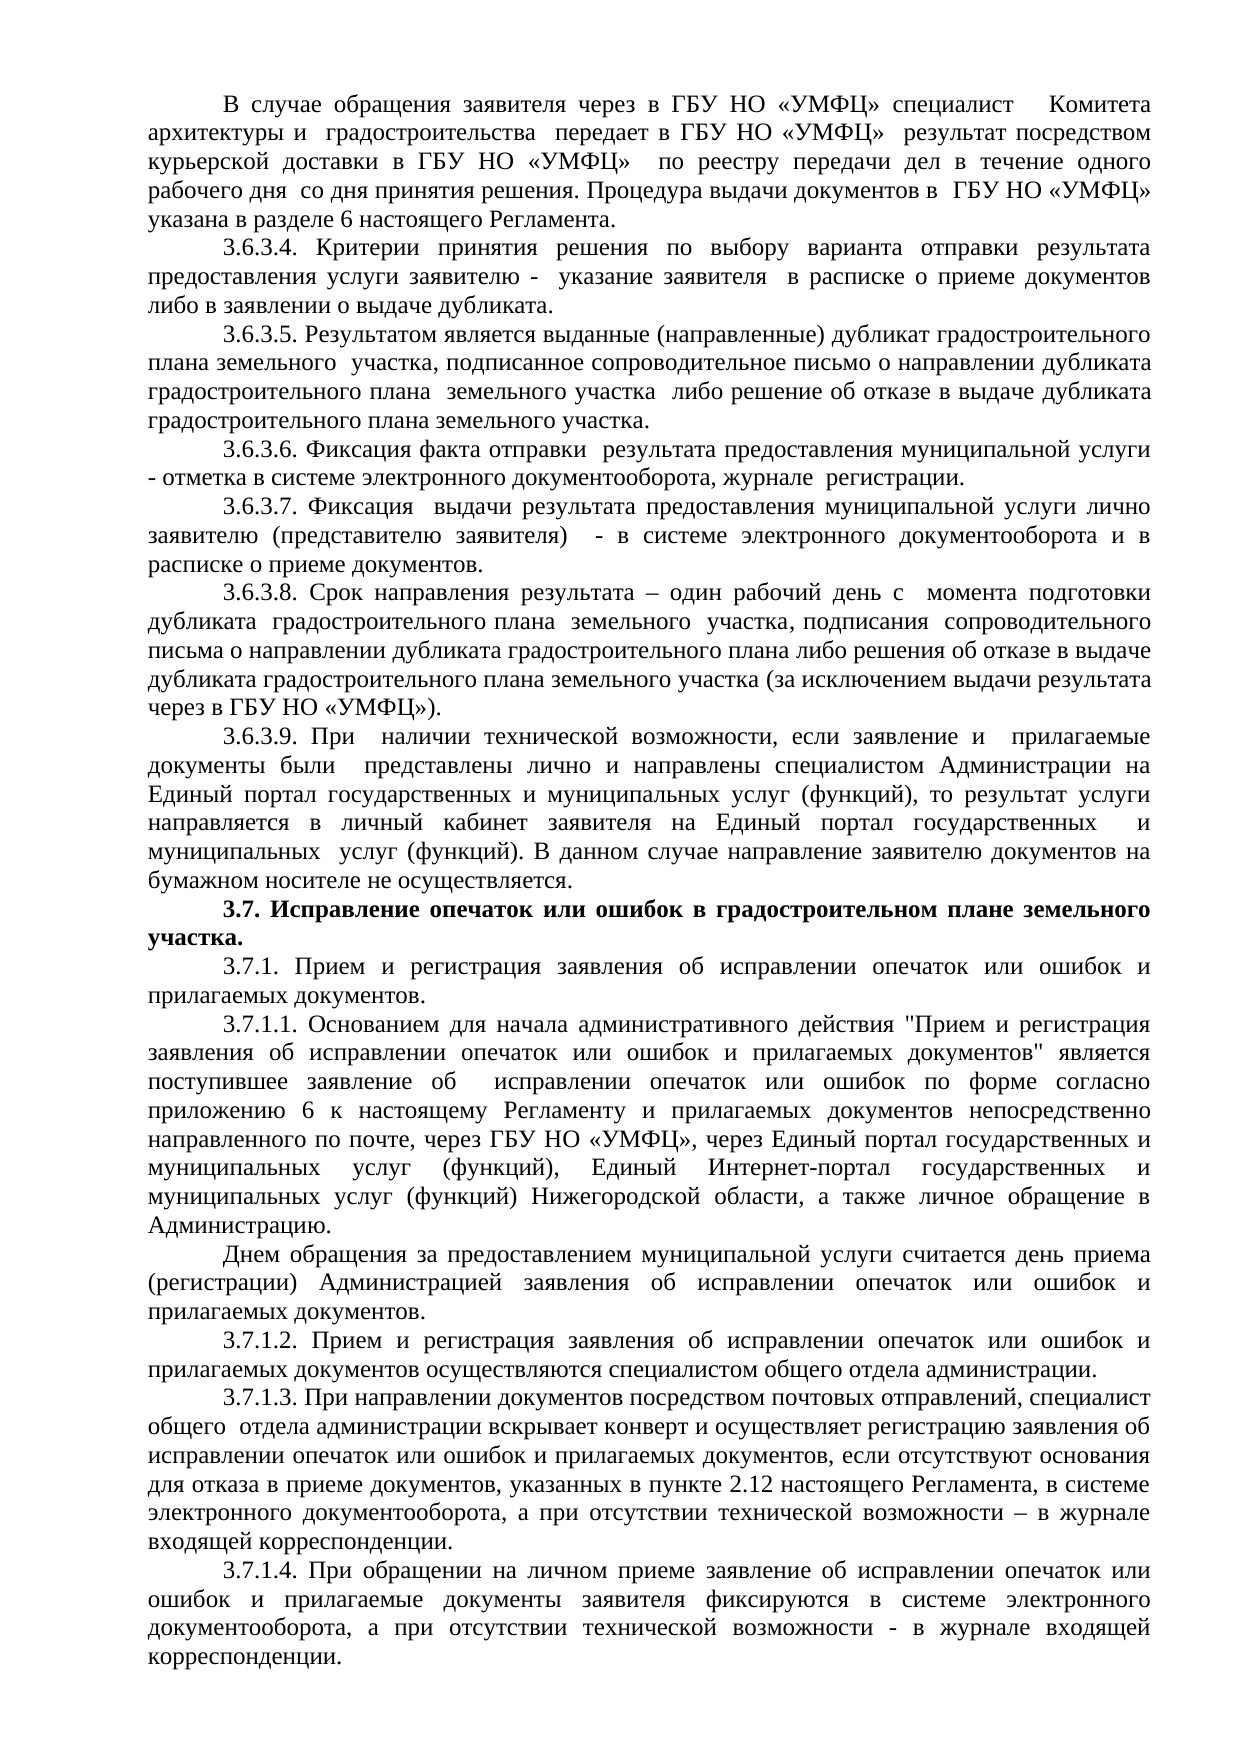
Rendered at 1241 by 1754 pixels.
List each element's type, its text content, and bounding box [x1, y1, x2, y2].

text 3.6.3.4. Критерии принятия решения по выбору варианта отправки результата предоставления услуги заявителю - указание заявителя в расписке о приеме документов либо в заявлении о выдаче дубликата. [148, 232, 1152, 319]
text 3.6.3.9. При наличии технической возможности, если заявление и прилагаемые документы были представлены лично и направлены специалистом Администрации на Единый портал государственных и муниципальных услуг (функций), то результат услуги направляется в личный кабинет заявителя на Единый портал государственных и муниципальных услуг (функций). В данном случае направление заявителю документов на бумажном носителе не осуществляется. [148, 721, 1152, 894]
text 3.6.3.6. Фиксация факта отправки результата предоставления муниципальной услуги - отметка в системе электронного документооборота, журнале регистрации. [148, 434, 1152, 491]
text 3.6.3.8. Срок направления результата – один рабочий день с момента подготовки дубликата градостроительного плана земельного участка, подписания сопроводительного письма о направлении дубликата градостроительного плана либо решения об отказе в выдаче дубликата градостроительного плана земельного участка (за исключением выдачи результата через в ГБУ НО «УМФЦ»). [148, 577, 1152, 721]
text 3.7.1.2. Прием и регистрация заявления об исправлении опечаток или ошибок и прилагаемых документов осуществляются специалистом общего отдела администрации. [148, 1325, 1152, 1382]
text 3.7.1.3. При направлении документов посредством почтовых отправлений, специалист общего отдела администрации вскрывает конверт и осуществляет регистрацию заявления об исправлении опечаток или ошибок и прилагаемых документов, если отсутствуют основания для отказа в приеме документов, указанных в пункте 2.12 настоящего Регламента, в системе электронного документооборота, а при отсутствии технической возможности – в журнале входящей корреспонденции. [148, 1382, 1152, 1555]
text В случае обращения заявителя через в ГБУ НО «УМФЦ» специалист Комитета архитектуры и градостроительства передает в ГБУ НО «УМФЦ» результат посредством курьерской доставки в ГБУ НО «УМФЦ» по реестру передачи дел в течение одного рабочего дня со дня принятия решения. Процедура выдачи документов в ГБУ НО «УМФЦ» указана в разделе 6 настоящего Регламента. [148, 89, 1152, 232]
text 3.7.1. Прием и регистрация заявления об исправлении опечаток или ошибок и прилагаемых документов. [148, 951, 1152, 1009]
text 3.6.3.5. Результатом является выданные (направленные) дубликат градостроительного плана земельного участка, подписанное сопроводительное письмо о направлении дубликата градостроительного плана земельного участка либо решение об отказе в выдаче дубликата градостроительного плана земельного участка. [148, 319, 1152, 434]
text 3.6.3.7. Фиксация выдачи результата предоставления муниципальной услуги лично заявителю (представителю заявителя) - в системе электронного документооборота и в расписке о приеме документов. [148, 491, 1152, 577]
text 3.7. Исправление опечаток или ошибок в градостроительном плане земельного участка. [148, 894, 1152, 951]
text Днем обращения за предоставлением муниципальной услуги считается день приема (регистрации) Администрацией заявления об исправлении опечаток или ошибок и прилагаемых документов. [148, 1239, 1152, 1325]
text 3.7.1.4. При обращении на личном приеме заявление об исправлении опечаток или ошибок и прилагаемые документы заявителя фиксируются в системе электронного документооборота, а при отсутствии технической возможности - в журнале входящей корреспонденции. [148, 1555, 1152, 1670]
text 3.7.1.1. Основанием для начала административного действия "Прием и регистрация заявления об исправлении опечаток или ошибок и прилагаемых документов" является поступившее заявление об исправлении опечаток или ошибок по форме согласно приложению 6 к настоящему Регламенту и прилагаемых документов непосредственно направленного по почте, через ГБУ НО «УМФЦ», через Единый портал государственных и муниципальных услуг (функций), Единый Интернет-портал государственных и муниципальных услуг (функций) Нижегородской области, а также личное обращение в Администрацию. [148, 1009, 1152, 1239]
